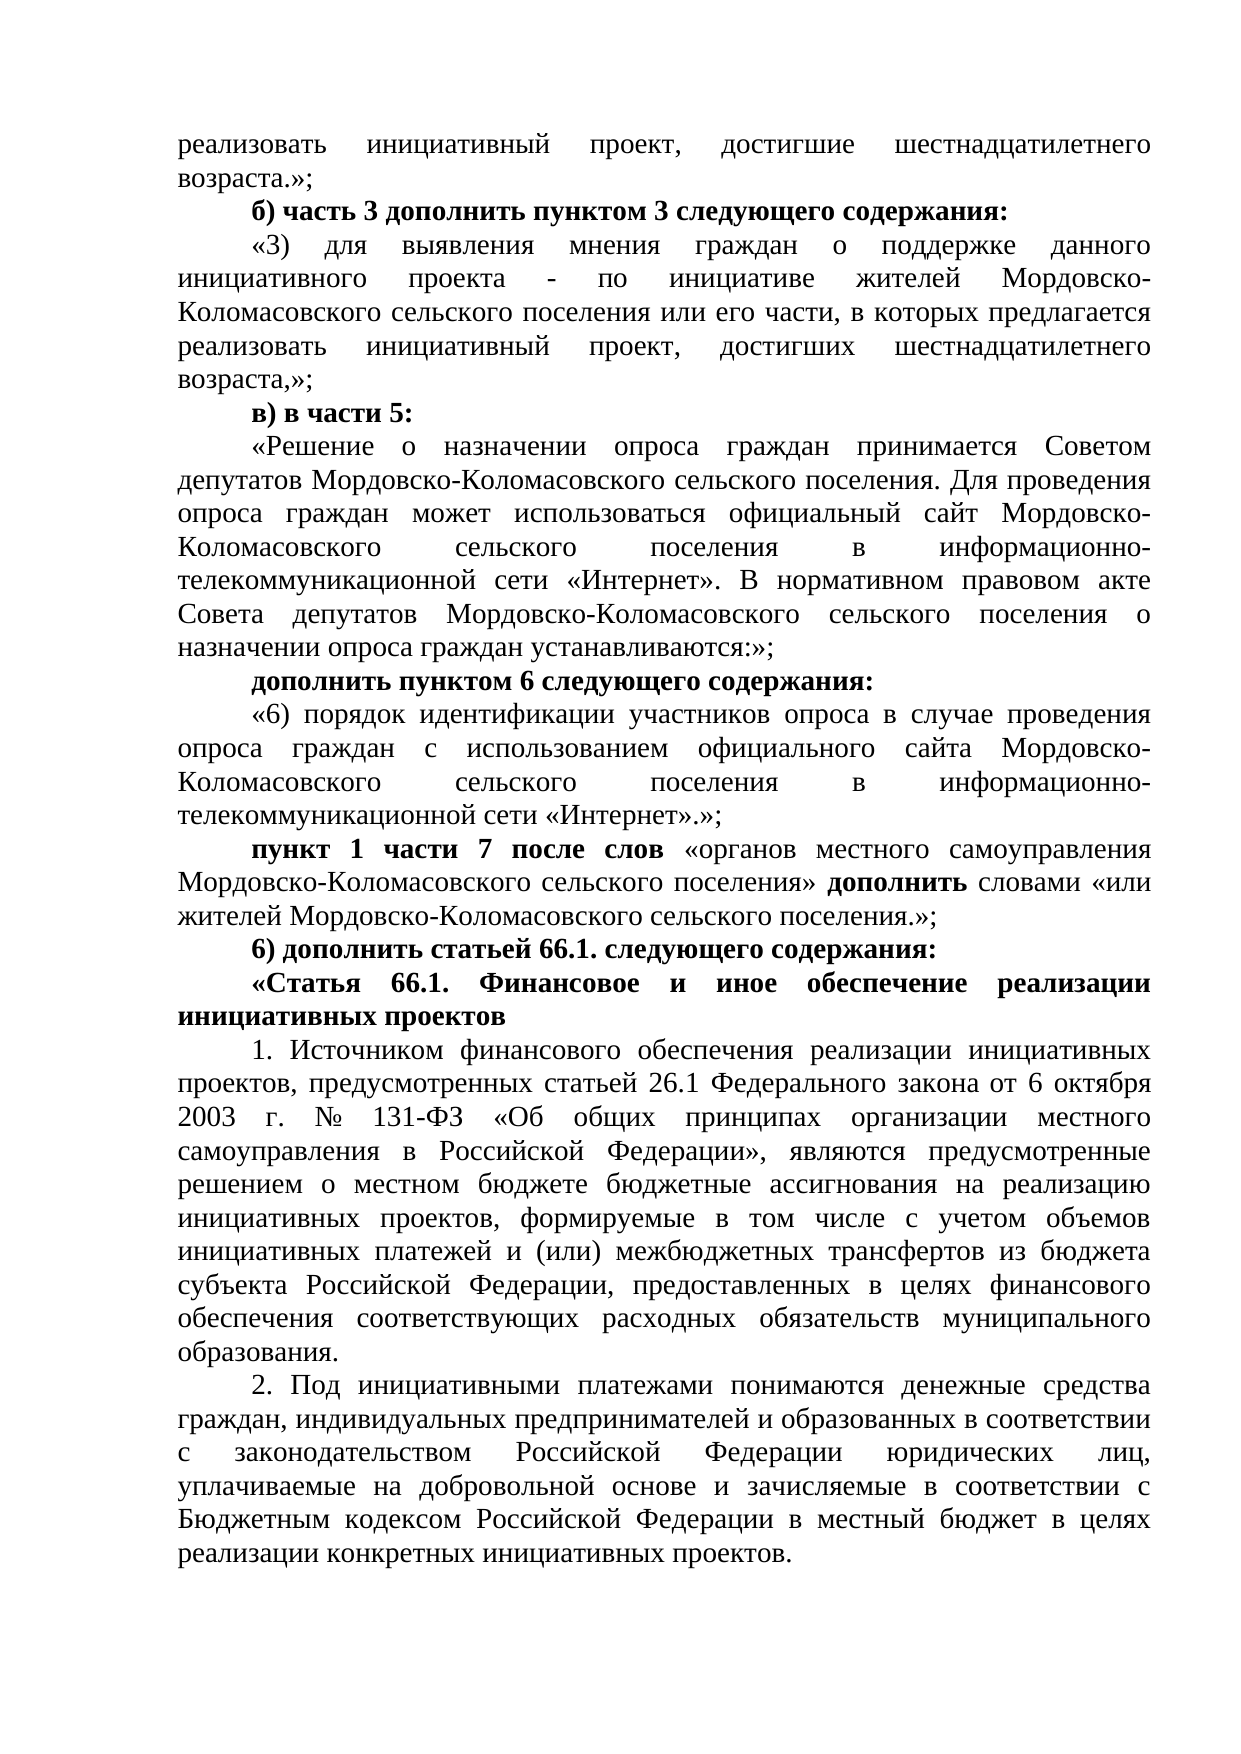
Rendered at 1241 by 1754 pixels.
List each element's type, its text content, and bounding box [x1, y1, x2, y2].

text 1. Источником финансового обеспечения реализации инициативных проектов, предусмотренных статьей 26.1 Федерального закона от 6 октября 2003 г. № 131-ФЗ «Об общих принципах организации местного самоуправления в Российской Федерации», являются предусмотренные решением о местном бюджете бюджетные ассигнования на реализацию инициативных проектов, формируемые в том числе с учетом объемов инициативных платежей и (или) межбюджетных трансфертов из бюджета субъекта Российской Федерации, предоставленных в целях финансового обеспечения соответствующих расходных обязательств муниципального образования. [177, 1032, 1152, 1367]
text 6) дополнить статьей 66.1. следующего содержания: [177, 931, 1152, 965]
text 2. Под инициативными платежами понимаются денежные средства граждан, индивидуальных предпринимателей и образованных в соответствии с законодательством Российской Федерации юридических лиц, уплачиваемые на добровольной основе и зачисляемые в соответствии с Бюджетным кодексом Российской Федерации в местный бюджет в целях реализации конкретных инициативных проектов. [177, 1367, 1152, 1569]
text «6) порядок идентификации участников опроса в случае проведения опроса граждан с использованием официального сайта Мордовско-Коломасовского сельского поселения в информационно-телекоммуникационной сети «Интернет».»; [177, 697, 1152, 831]
text «Статья 66.1. Финансовое и иное обеспечение реализации инициативных проектов [177, 965, 1152, 1032]
text пункт 1 части 7 после слов «органов местного самоуправления Мордовско-Коломасовского сельского поселения» дополнить словами «или жителей Мордовско-Коломасовского сельского поселения.»; [177, 831, 1152, 931]
text в) в части 5: [177, 395, 1152, 428]
text «Решение о назначении опроса граждан принимается Советом депутатов Мордовско-Коломасовского сельского поселения. Для проведения опроса граждан может использоваться официальный сайт Мордовско-Коломасовского сельского поселения в информационно-телекоммуникационной сети «Интернет». В нормативном правовом акте Совета депутатов Мордовско-Коломасовского сельского поселения о назначении опроса граждан устанавливаются:»; [177, 428, 1152, 663]
text дополнить пунктом 6 следующего содержания: [177, 663, 1152, 697]
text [177, 126, 1152, 193]
text б) часть 3 дополнить пунктом 3 следующего содержания: [177, 193, 1152, 227]
text «3) для выявления мнения граждан о поддержке данного инициативного проекта - по инициативе жителей Мордовско-Коломасовского сельского поселения или его части, в которых предлагается реализовать инициативный проект, достигших шестнадцатилетнего возраста,»; [177, 227, 1152, 395]
